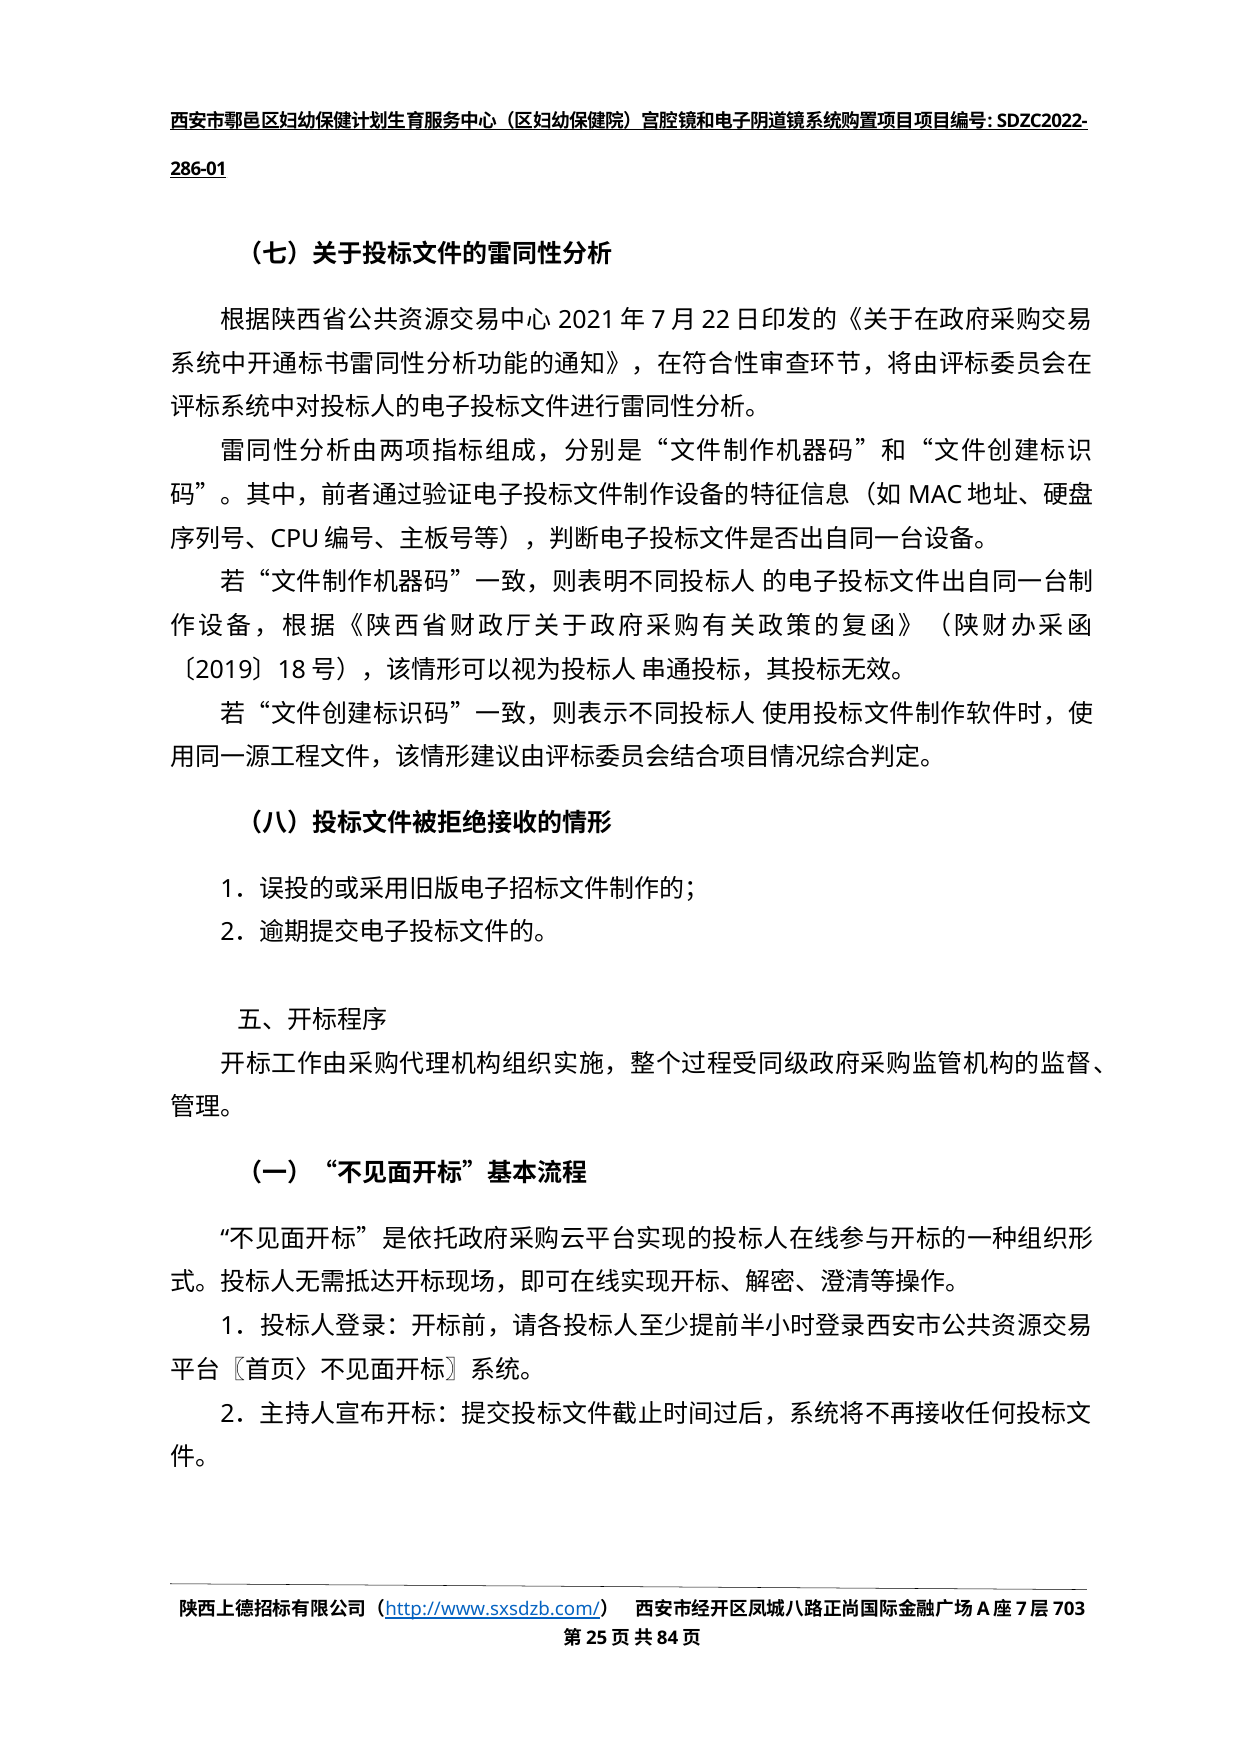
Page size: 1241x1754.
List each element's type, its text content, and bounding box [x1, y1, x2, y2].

text （八）投标文件被拒绝接收的情形 [170, 799, 1094, 842]
text 若“文件制作机器码”一致，则表明不同投标人 的电子投标文件出自同一台制作设备，根据《陕西省财政厅关于政府采购有关政策的复函》（陕财办采函〔2019〕18号），该情形可以视为投标人 串通投标，其投标无效。 [170, 558, 1094, 689]
text （一）“不见面开标”基本流程 [170, 1149, 1094, 1192]
text （七）关于投标文件的雷同性分析 [170, 230, 1094, 274]
text “不见面开标”是依托政府采购云平台实现的投标人在线参与开标的一种组织形式。投标人无需抵达开标现场，即可在线实现开标、解密、澄清等操作。 [170, 1214, 1094, 1302]
text 开标工作由采购代理机构组织实施，整个过程受同级政府采购监管机构的监督、管理。 [170, 1039, 1094, 1127]
text 雷同性分析由两项指标组成，分别是“文件制作机器码”和“文件创建标识码”。其中，前者通过验证电子投标文件制作设备的特征信息（如MAC地址、硬盘序列号、CPU编号、主板号等），判断电子投标文件是否出自同一台设备。 [170, 427, 1094, 558]
text 2．逾期提交电子投标文件的。 [170, 908, 1094, 952]
text 根据陕西省公共资源交易中心2021年7月22日印发的《关于在政府采购交易系统中开通标书雷同性分析功能的通知》，在符合性审查环节，将由评标委员会在评标系统中对投标人的电子投标文件进行雷同性分析。 [170, 296, 1094, 427]
subtitle 五、开标程序 [170, 996, 1094, 1039]
text 2．主持人宣布开标：提交投标文件截止时间过后，系统将不再接收任何投标文件。 [170, 1389, 1094, 1477]
text 1．误投的或采用旧版电子招标文件制作的； [170, 864, 1094, 908]
text 1．投标人登录：开标前，请各投标人至少提前半小时登录西安市公共资源交易平台〖首页〉不见面开标〗系统。 [170, 1302, 1094, 1389]
text 若“文件创建标识码”一致，则表示不同投标人 使用投标文件制作软件时，使用同一源工程文件，该情形建议由评标委员会结合项目情况综合判定。 [170, 689, 1094, 777]
